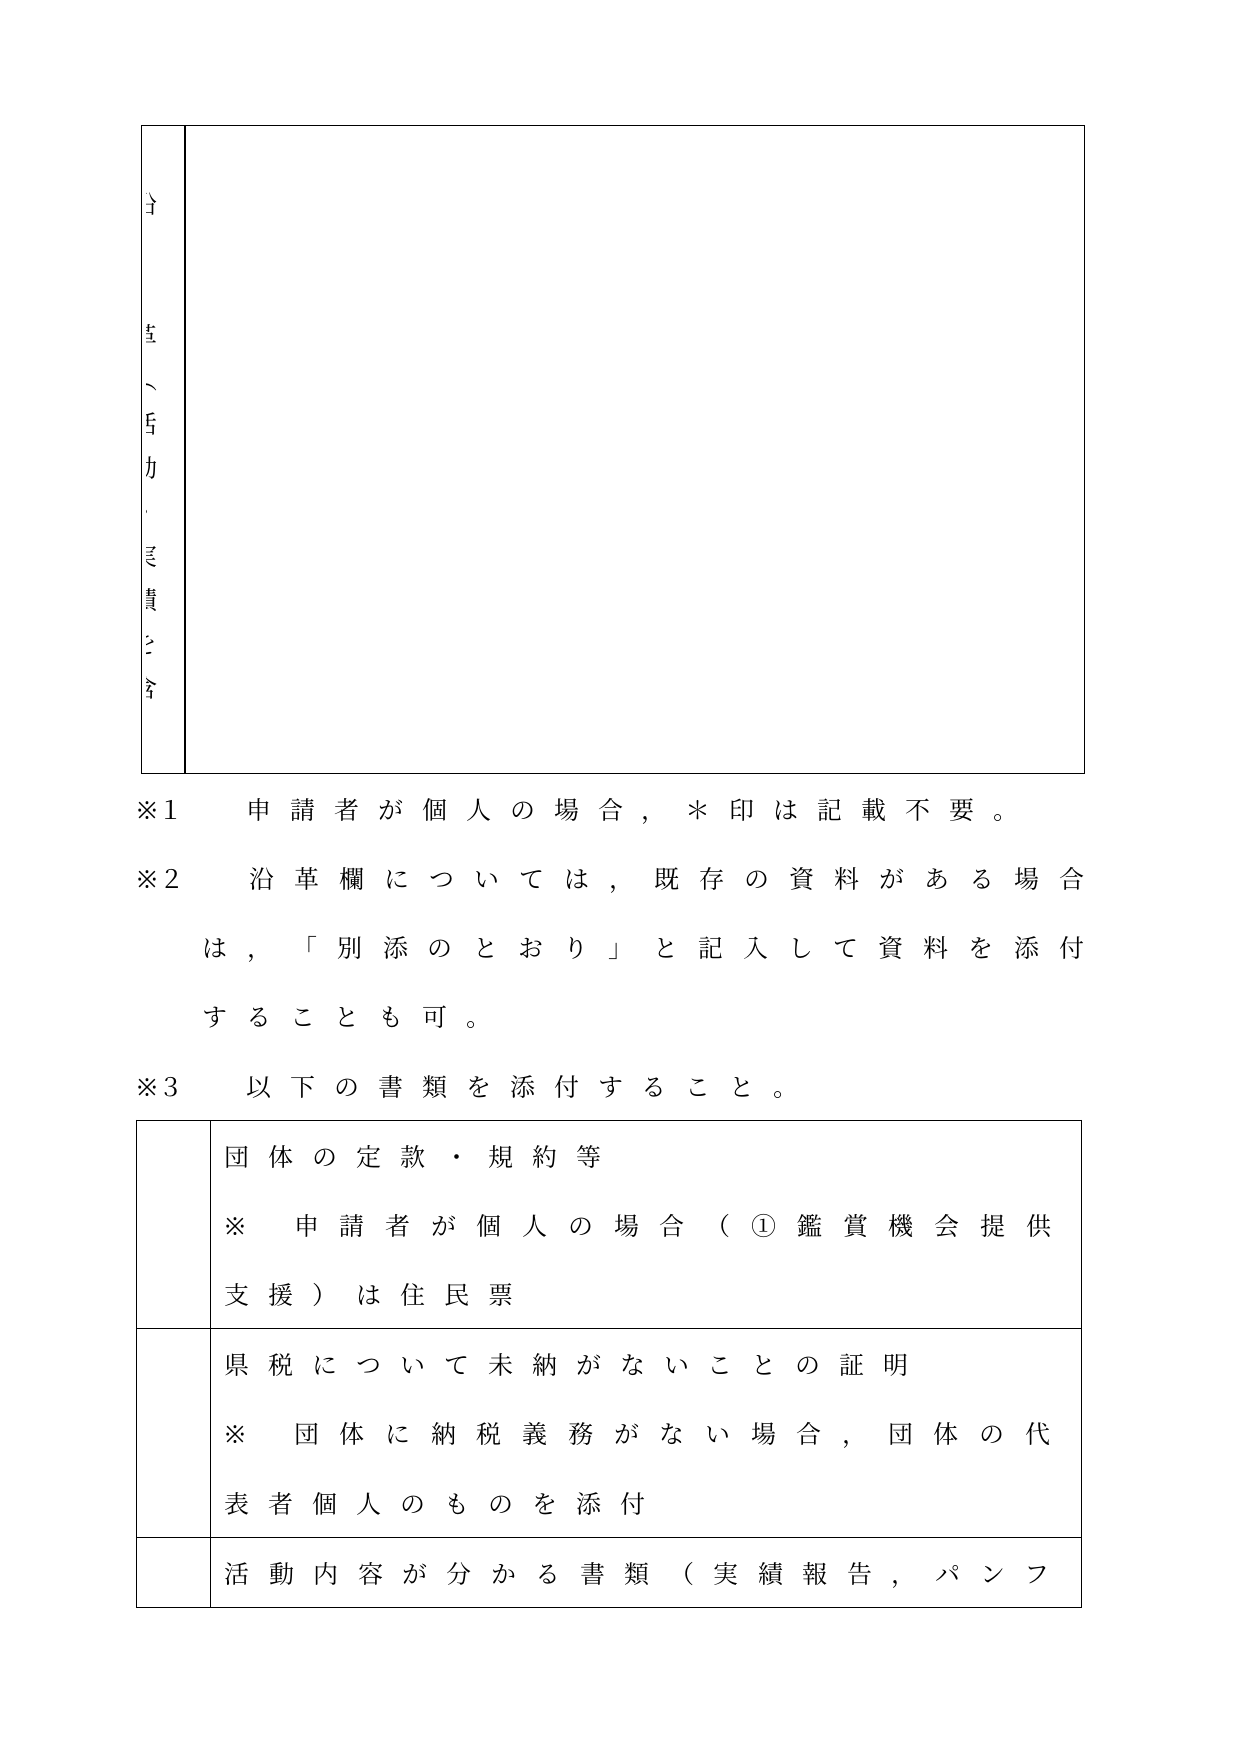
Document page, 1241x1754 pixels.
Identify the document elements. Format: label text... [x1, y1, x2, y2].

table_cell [211, 1538, 1081, 1607]
table_cell 沿 革（活動・実績を含む） [142, 126, 184, 773]
table_cell 県税について未納がないことの証明 ※ 団体に納税義務がない場合，団体の代表者個人のものを添付 [211, 1329, 1081, 1537]
table_header 団体の定款・規約等 ※ 申請者が個人の場合（①鑑賞機会提供支援）は住民票 [211, 1121, 1081, 1328]
table_cell [137, 1329, 210, 1537]
text ※２ 沿革欄については，既存の資料がある場合は，「別添のとおり」と記入して資料を添付することも可。 [137, 843, 1104, 1051]
text ※３ 以下の書類を添付すること。 [137, 1051, 1104, 1120]
table_cell [186, 126, 1084, 773]
table_header [137, 1121, 210, 1328]
table_cell [137, 1538, 210, 1607]
text ※１ 申請者が個人の場合，＊印は記載不要。 [137, 774, 1104, 843]
